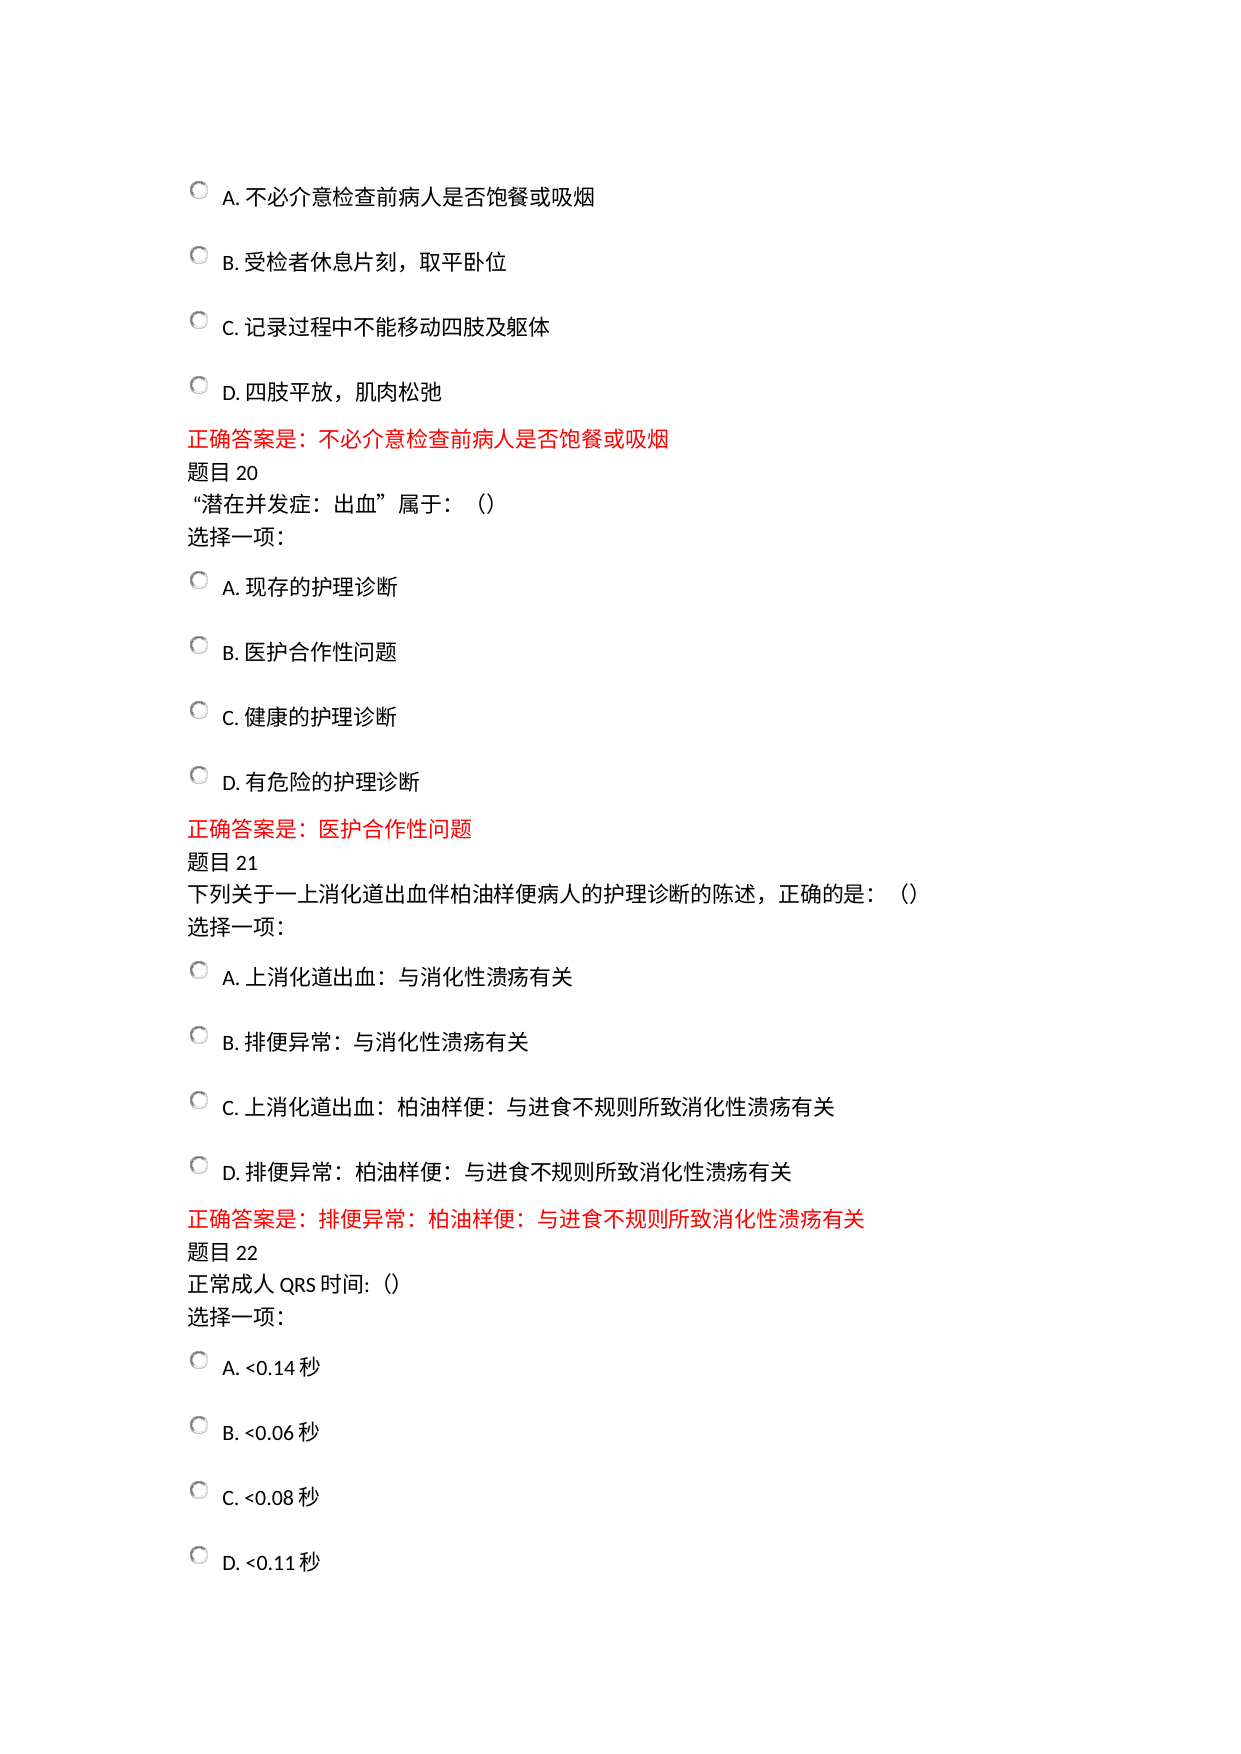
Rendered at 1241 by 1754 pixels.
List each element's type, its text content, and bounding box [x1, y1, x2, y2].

text A. 上消化道出血：与消化性溃疡有关 [187, 942, 1053, 1007]
text A. 不必介意检查前病人是否饱餐或吸烟 [187, 162, 1053, 227]
text 选择一项： [187, 1299, 1053, 1332]
text A. <0.14秒 [187, 1332, 1053, 1397]
text 正确答案是：排便异常：柏油样便：与进食不规则所致消化性溃疡有关 [187, 1202, 1053, 1234]
text 正确答案是：不必介意检查前病人是否饱餐或吸烟 [187, 422, 1053, 454]
text 题目20 [187, 454, 1053, 487]
text B. 受检者休息片刻，取平卧位 [187, 227, 1053, 292]
text C. 健康的护理诊断 [187, 682, 1053, 747]
text B. 排便异常：与消化性溃疡有关 [187, 1007, 1053, 1072]
text 题目22 [187, 1234, 1053, 1267]
text 正常成人QRS时间:（） [187, 1267, 1053, 1299]
text 选择一项： [187, 519, 1053, 552]
text C. <0.08秒 [187, 1462, 1053, 1527]
text 正确答案是：医护合作性问题 [187, 812, 1053, 844]
text 下列关于一上消化道出血伴柏油样便病人的护理诊断的陈述，正确的是：（） [187, 877, 1053, 909]
text A. 现存的护理诊断 [187, 552, 1053, 617]
text B. <0.06秒 [187, 1397, 1053, 1462]
text “潜在并发症：出血”属于：（） [187, 487, 1053, 519]
text D. 有危险的护理诊断 [187, 747, 1053, 812]
text D. 四肢平放，肌肉松弛 [187, 357, 1053, 422]
text C. 上消化道出血：柏油样便：与进食不规则所致消化性溃疡有关 [187, 1072, 1053, 1137]
text B. 医护合作性问题 [187, 617, 1053, 682]
text D. 排便异常：柏油样便：与进食不规则所致消化性溃疡有关 [187, 1137, 1053, 1202]
text 选择一项： [187, 909, 1053, 942]
text D. <0.11秒 [187, 1527, 1053, 1592]
text C. 记录过程中不能移动四肢及躯体 [187, 292, 1053, 357]
text 题目21 [187, 844, 1053, 877]
